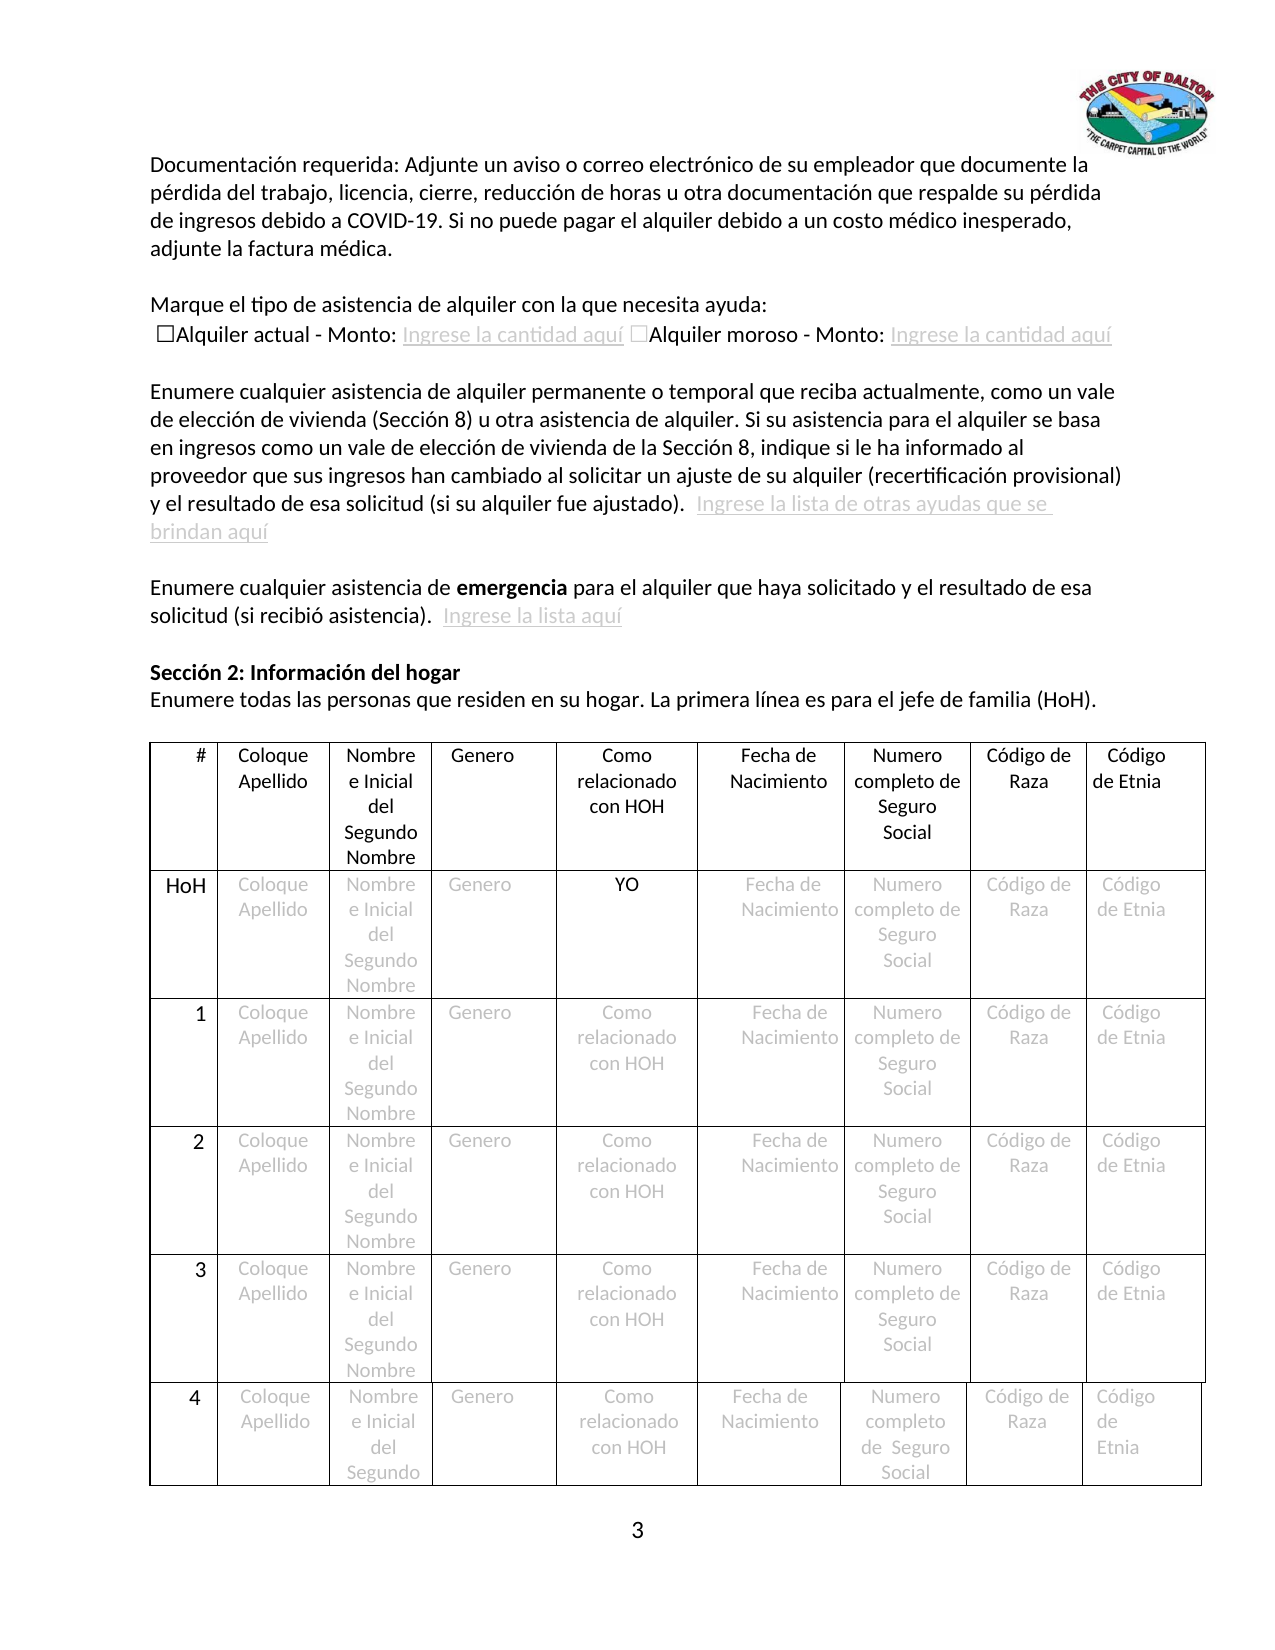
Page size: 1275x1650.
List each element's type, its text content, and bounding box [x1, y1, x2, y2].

text Enumere todas las personas que residen en su hogar. La primera línea es para el jefe de familia (HoH). [150, 686, 1125, 714]
table_cell Fecha de Nacimiento [698, 999, 844, 1126]
text Enumere cualquier asistencia de emergencia para el alquiler que haya solicitado y el resultado de esa solicitud (si recibió asistencia). Ingrese la lista aquí [150, 573, 1125, 629]
table_cell Como relacionado con HOH [557, 1127, 697, 1254]
table_cell Genero [432, 1127, 556, 1254]
picture [1070, 41, 1224, 178]
table_cell Código de Etnia [1083, 1383, 1201, 1485]
table_cell Código de Etnia [1087, 1255, 1205, 1382]
table_cell Nombre e Inicial del Segundo Nombre [330, 1127, 431, 1254]
table_cell Código de Raza [971, 999, 1086, 1126]
table_cell YO [557, 871, 697, 998]
table_header Numero completo de Seguro Social [845, 743, 970, 870]
table_header Nombre e Inicial del Segundo Nombre [330, 743, 431, 870]
table_cell Genero [433, 1383, 556, 1485]
table_header Código de Raza [971, 743, 1086, 870]
table_cell Código de Etnia [1087, 871, 1205, 998]
table_cell Código de Raza [967, 1383, 1082, 1485]
table_cell 2 [151, 1127, 217, 1254]
table_cell 3 [151, 1255, 217, 1382]
table_cell Código de Etnia [1087, 1127, 1205, 1254]
table_cell Como relacionado con HOH [557, 999, 697, 1126]
table_header Coloque Apellido [218, 743, 329, 870]
text Enumere cualquier asistencia de alquiler permanente o temporal que reciba actualmente, como un vale de elección de vivienda (Sección 8) u otra asistencia de alquiler. Si su asistencia para el alquiler se basa en ingresos como un vale de elección de vivienda de la Sección 8, indique si le ha informado al proveedor que sus ingresos han cambiado al solicitar un ajuste de su alquiler (recertificación provisional) y el resultado de esa solicitud (si su alquiler fue ajustado). Ingrese la lista de otras ayudas que se brindan aquí [150, 377, 1125, 546]
table_header Código de Etnia [1087, 743, 1205, 870]
table_cell Coloque Apellido [218, 999, 329, 1126]
table_cell 1 [151, 999, 217, 1126]
table_cell HoH [151, 871, 217, 998]
table_cell Fecha de Nacimiento [698, 871, 844, 998]
table_cell Fecha de Nacimiento [698, 1383, 840, 1485]
table_header Fecha de Nacimiento [698, 743, 844, 870]
table_header # [151, 743, 217, 870]
table_cell Coloque Apellido [218, 1255, 329, 1382]
table_cell Numero completo de Seguro Social [845, 1127, 970, 1254]
table_header Genero [432, 743, 556, 870]
table_cell Nombre e Inicial del Segundo Nombre [330, 871, 431, 998]
text Sección 2: Información del hogar [150, 658, 1125, 686]
table_cell Como relacionado con HOH [557, 1255, 697, 1382]
table_cell Fecha de Nacimiento [698, 1127, 844, 1254]
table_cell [557, 1383, 697, 1485]
table_cell Genero [432, 999, 556, 1126]
table_cell Código de Raza [971, 1255, 1086, 1382]
table_cell 4 [151, 1383, 217, 1485]
table_cell Código de Raza [971, 871, 1086, 998]
text ☐Alquiler actual - Monto: Ingrese la cantidad aquí ☐Alquiler moroso - Monto: Ingrese la cantidad aquí [150, 318, 1125, 349]
table_cell Nombre e Inicial del Segundo Nombre [330, 1255, 431, 1382]
table_cell Genero [432, 1255, 556, 1382]
table_cell Fecha de Nacimiento [698, 1255, 844, 1382]
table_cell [330, 1383, 432, 1485]
text Marque el tipo de asistencia de alquiler con la que necesita ayuda: [150, 290, 1125, 318]
table_cell Nombre e Inicial del Segundo Nombre [330, 999, 431, 1126]
table_cell Numero completo de Seguro Social [845, 999, 970, 1126]
table_cell Numero completo de Seguro Social [845, 871, 970, 998]
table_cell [841, 1383, 966, 1485]
table_cell Genero [432, 871, 556, 998]
text Documentación requerida: Adjunte un aviso o correo electrónico de su empleador que documente la pérdida del trabajo, licencia, cierre, reducción de horas u otra documentación que respalde su pérdida de ingresos debido a COVID-19. Si no puede pagar el alquiler debido a un costo médico inesperado, adjunte la factura médica. [150, 150, 1125, 262]
table_cell Código de Etnia [1087, 999, 1205, 1126]
table_header Como relacionado con HOH [557, 743, 697, 870]
table_cell Numero completo de Seguro Social [845, 1255, 970, 1382]
table_cell Coloque Apellido [218, 1127, 329, 1254]
table_cell Código de Raza [971, 1127, 1086, 1254]
table_cell Coloque Apellido [218, 1383, 329, 1485]
table_cell Coloque Apellido [218, 871, 329, 998]
